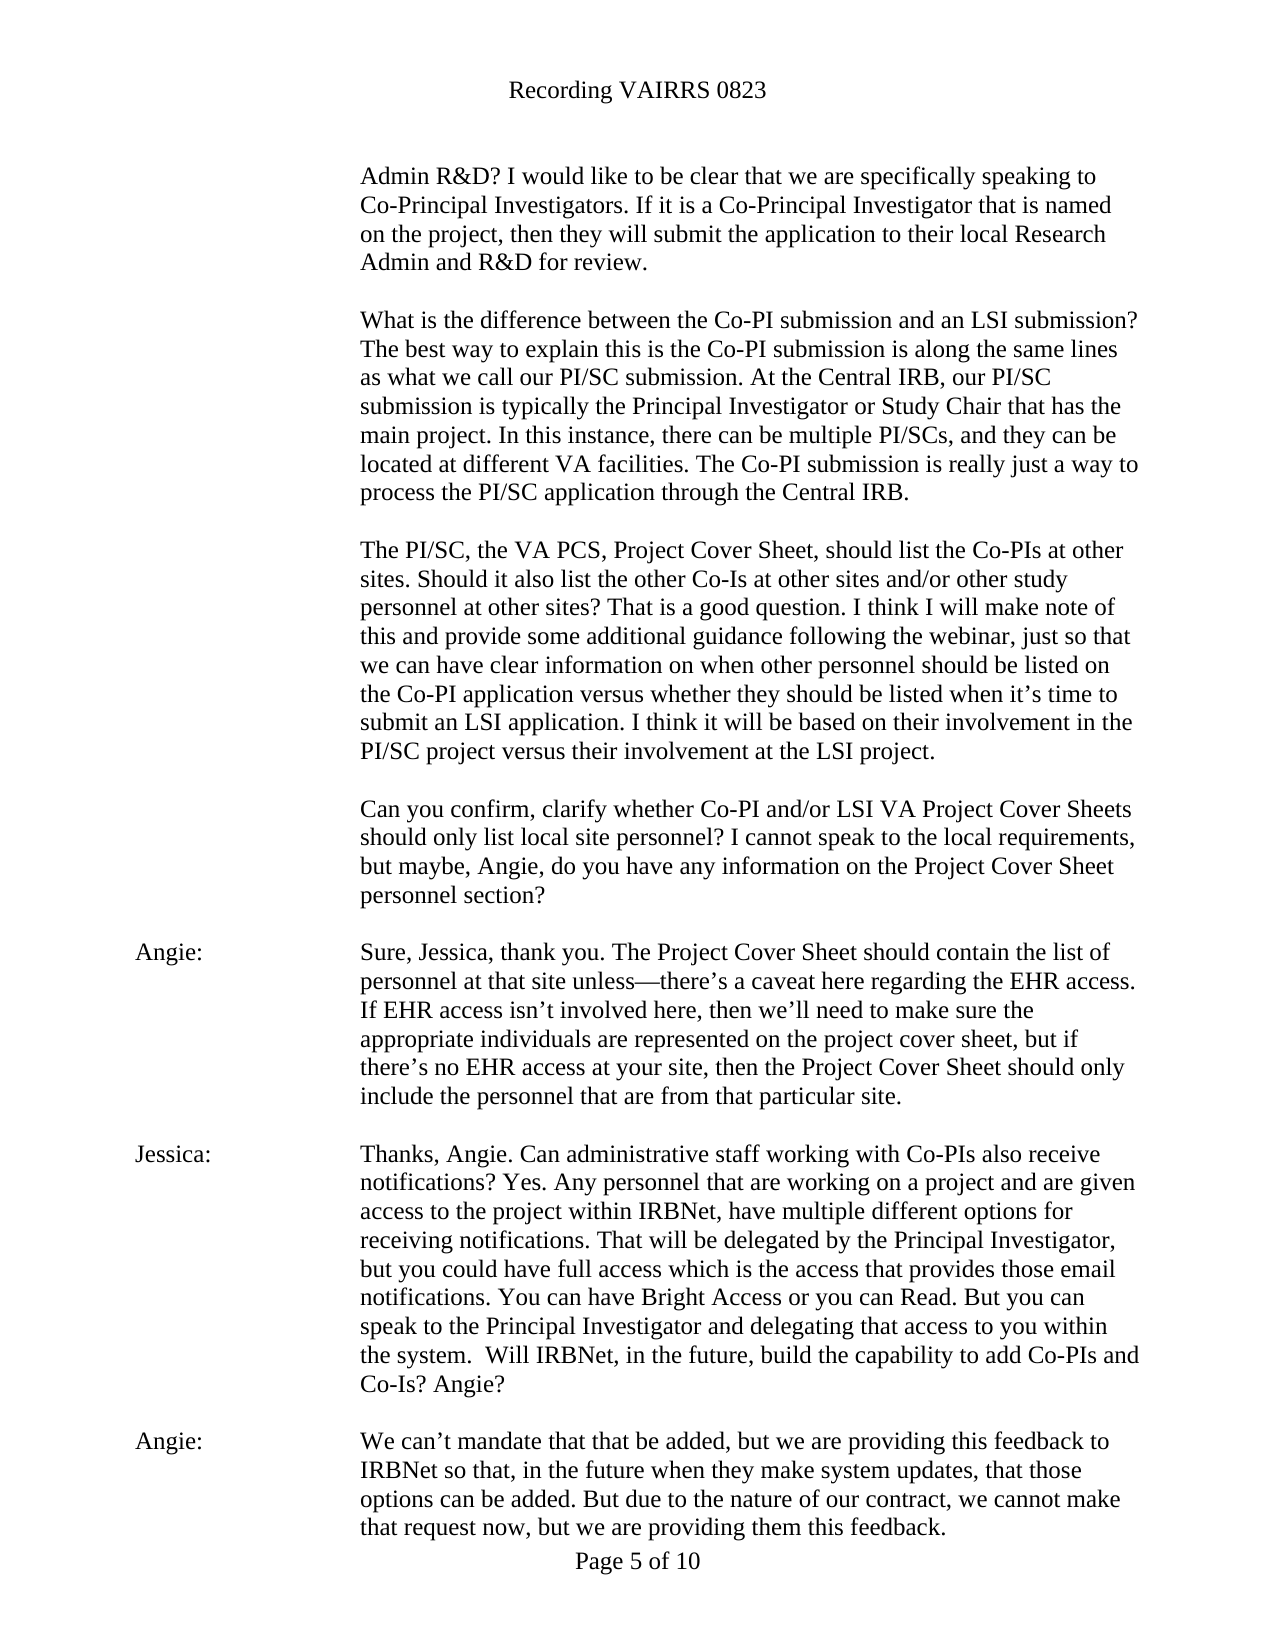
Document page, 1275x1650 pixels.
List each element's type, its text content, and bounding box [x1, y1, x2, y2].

text Angie: Sure, Jessica, thank you. The Project Cover Sheet should contain the list of personnel at that site unless—there’s a caveat here regarding the EHR access. If EHR access isn’t involved here, then we’ll need to make sure the appropriate individuals are represented on the project cover sheet, but if there’s no EHR access at your site, then the Project Cover Sheet should only include the personnel that are from that particular site. [135, 937, 1140, 1110]
text Angie: We can’t mandate that that be added, but we are providing this feedback to IRBNet so that, in the future when they make system updates, that those options can be added. But due to the nature of our contract, we cannot make that request now, but we are providing them this feedback. [135, 1426, 1140, 1541]
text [135, 161, 1140, 909]
text Jessica: Thanks, Angie. Can administrative staff working with Co-PIs also receive notifications? Yes. Any personnel that are working on a project and are given access to the project within IRBNet, have multiple different options for receiving notifications. That will be delegated by the Principal Investigator, but you could have full access which is the access that provides those email notifications. You can have Bright Access or you can Read. But you can speak to the Principal Investigator and delegating that access to you within the system. Will IRBNet, in the future, build the capability to add Co-PIs and Co-Is? Angie? [135, 1139, 1140, 1397]
